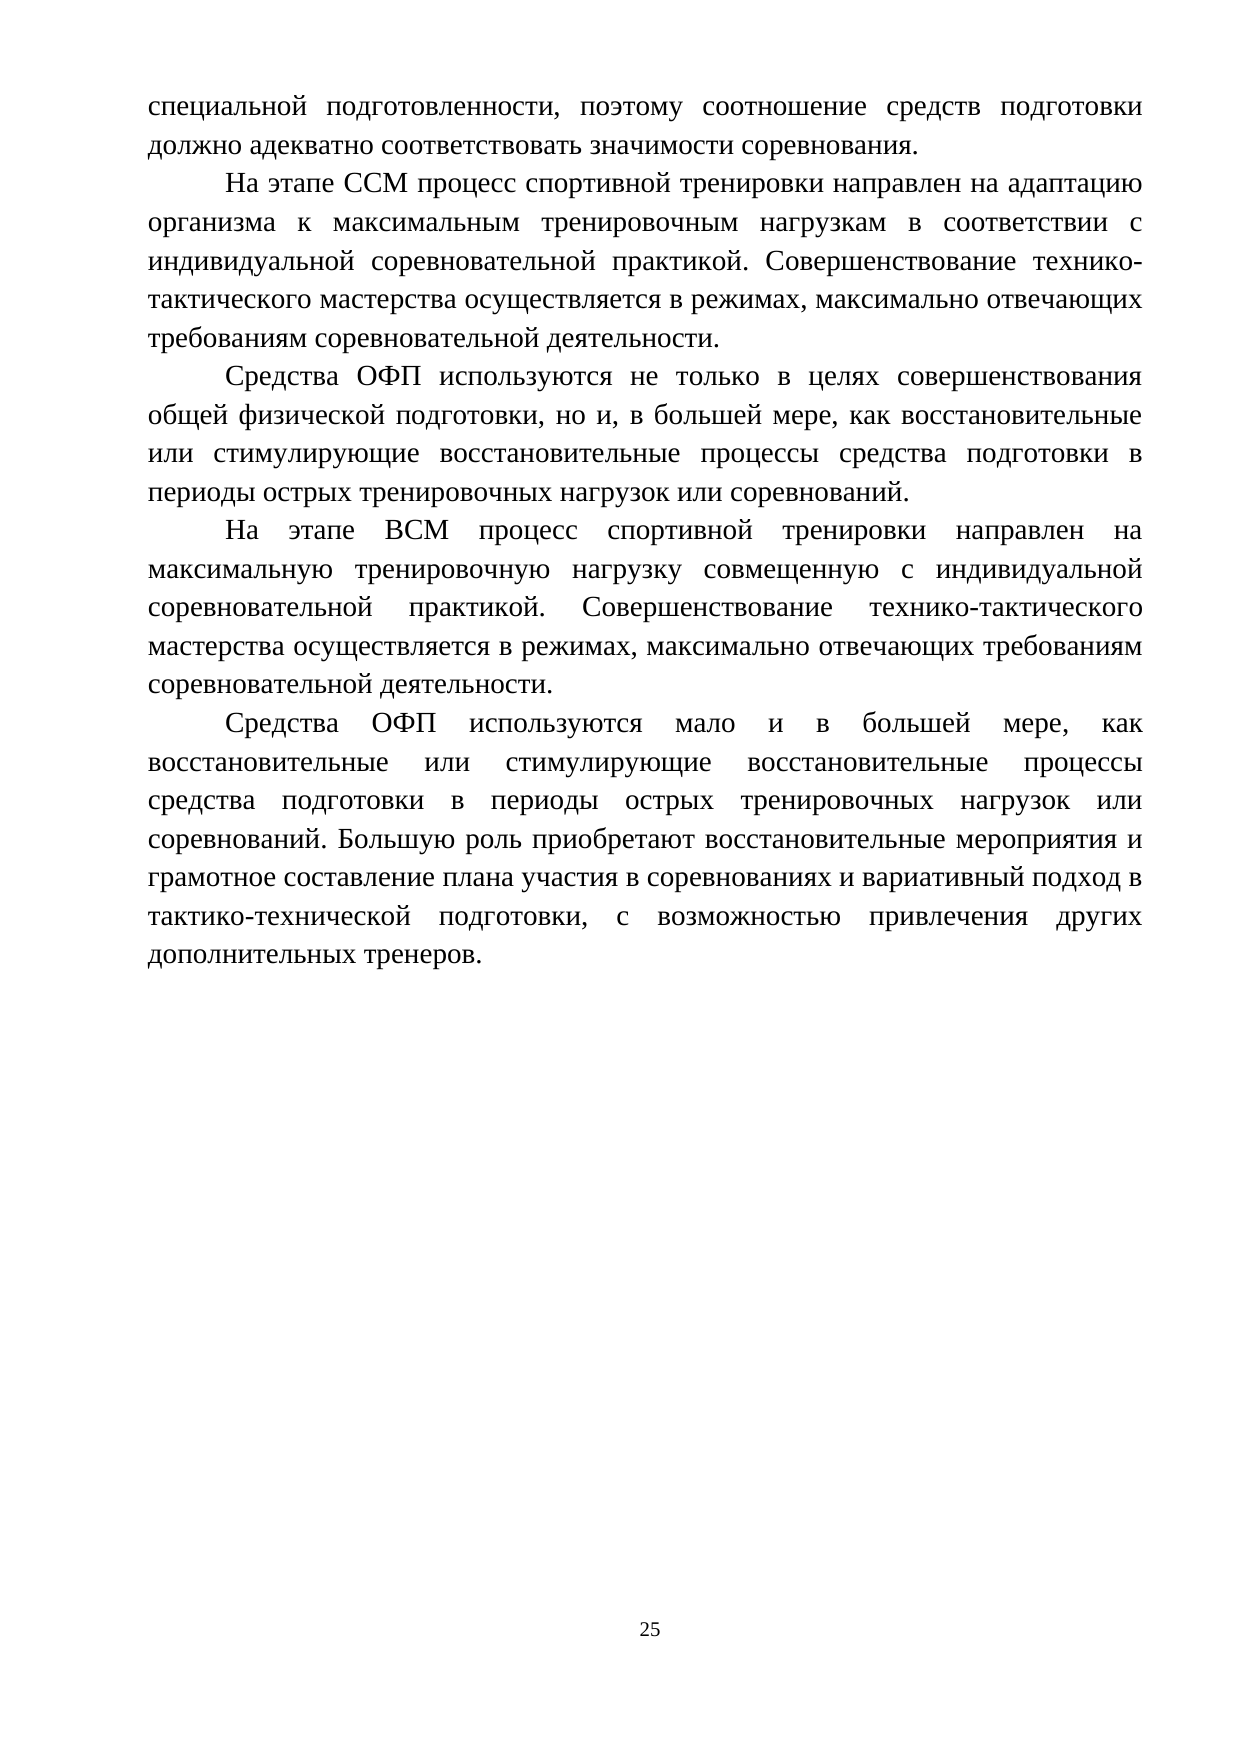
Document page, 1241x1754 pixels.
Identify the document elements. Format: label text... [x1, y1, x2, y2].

text На этапе ССМ процесс спортивной тренировки направлен на адаптацию организма к максимальным тренировочным нагрузкам в соответствии с индивидуальной соревновательной практикой. Совершенствование технико-тактического мастерства осуществляется в режимах, максимально отвечающих требованиям соревновательной деятельности. [148, 166, 1143, 353]
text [148, 88, 1143, 161]
text На этапе ВСМ процесс спортивной тренировки направлен на максимальную тренировочную нагрузку совмещенную с индивидуальной соревновательной практикой. Совершенствование технико-тактического мастерства осуществляется в режимах, максимально отвечающих требованиям соревновательной деятельности. [148, 512, 1143, 700]
text Средства ОФП используются мало и в большей мере, как восстановительные или стимулирующие восстановительные процессы средства подготовки в периоды острых тренировочных нагрузок или соревнований. Большую роль приобретают восстановительные мероприятия и грамотное составление плана участия в соревнованиях и вариативный подход в тактико-технической подготовки, с возможностью привлечения других дополнительных тренеров. [148, 705, 1143, 970]
text Средства ОФП используются не только в целях совершенствования общей физической подготовки, но и, в большей мере, как восстановительные или стимулирующие восстановительные процессы средства подготовки в периоды острых тренировочных нагрузок или соревнований. [148, 358, 1143, 507]
